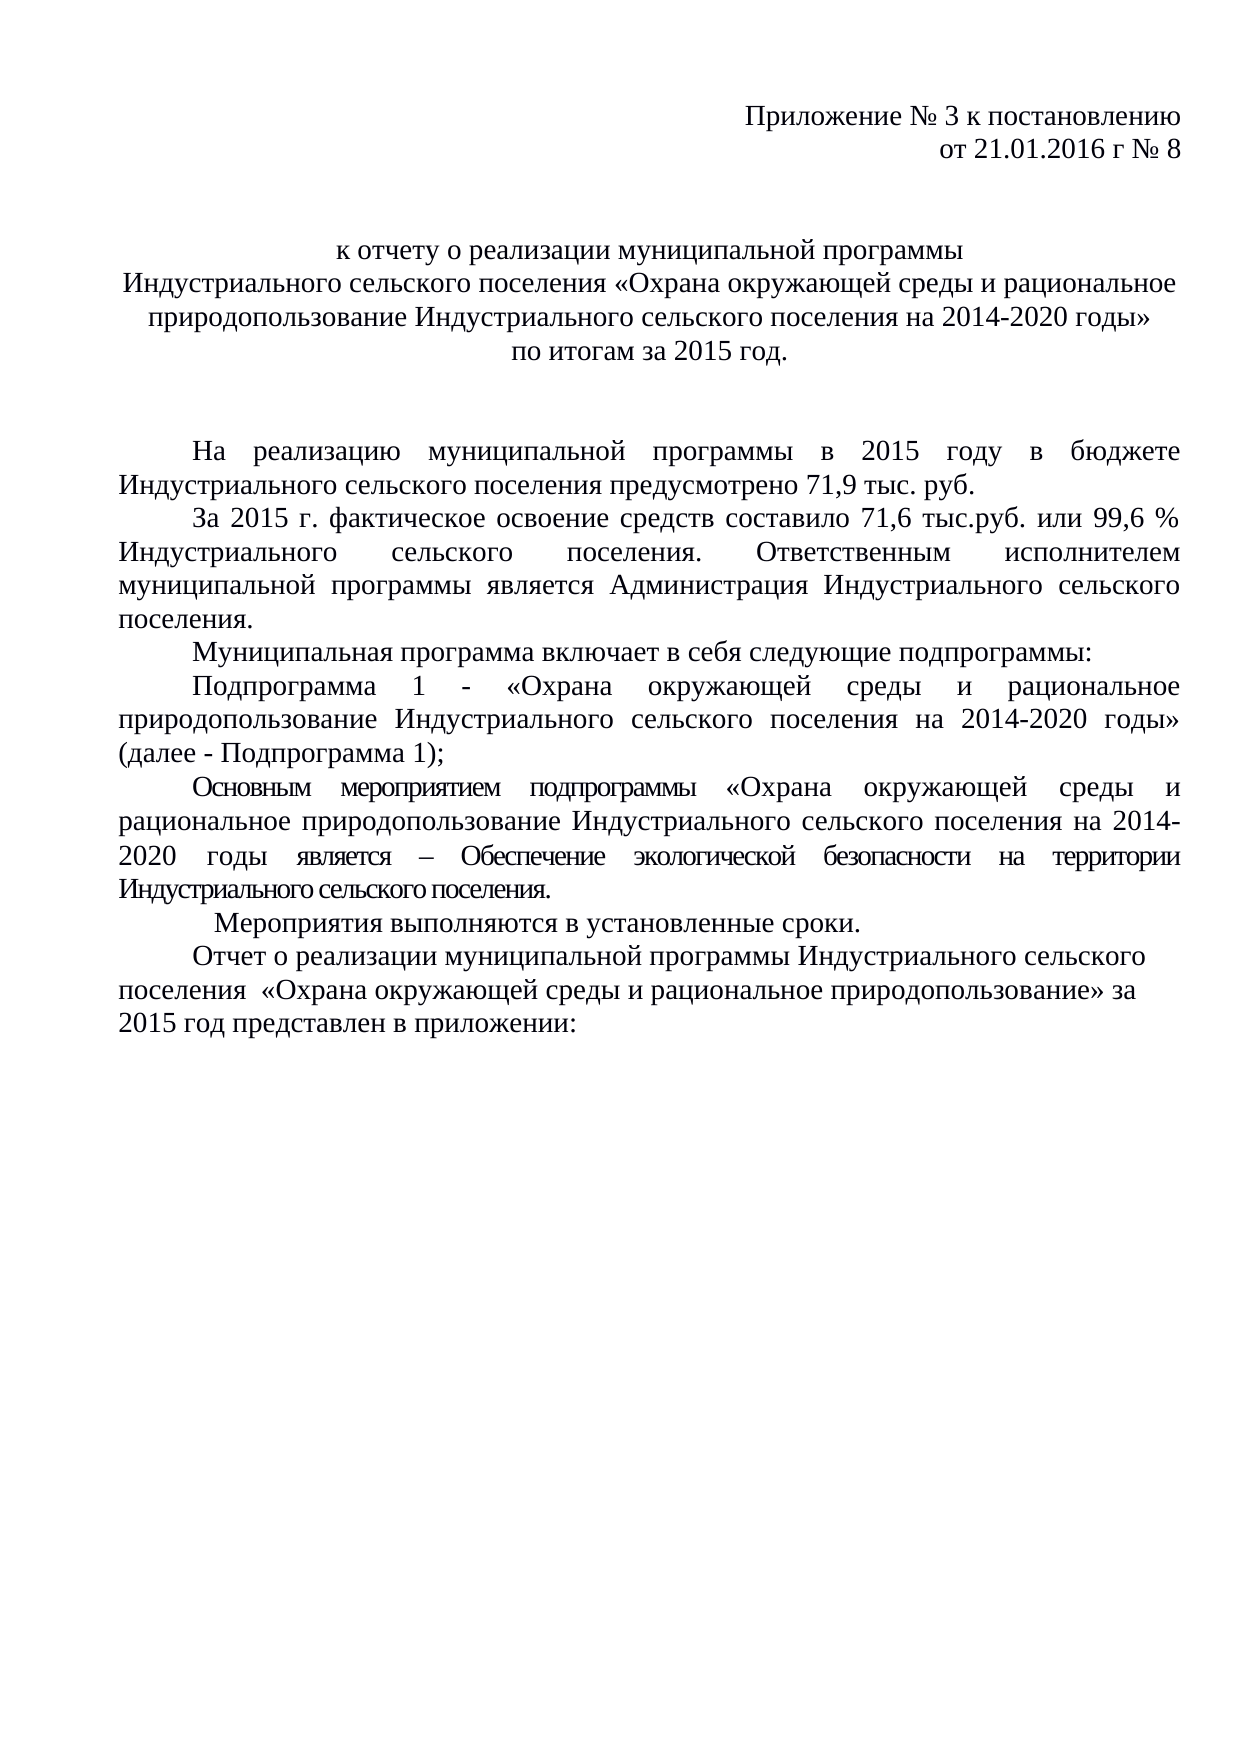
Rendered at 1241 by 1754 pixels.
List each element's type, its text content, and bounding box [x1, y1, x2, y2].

text Индустриального сельского поселения «Охрана окружающей среды и рациональное природопользование Индустриального сельского поселения на 2014-2020 годы» [118, 266, 1181, 333]
text Муниципальная программа включает в себя следующие подпрограммы: [118, 634, 1181, 668]
text Отчет о реализации муниципальной программы Индустриального сельского поселения «Охрана окружающей среды и рациональное природопользование» за 2015 год представлен в приложении: [118, 938, 1181, 1039]
text За 2015 г. фактическое освоение средств составило 71,6 тыс.руб. или 99,6 % Индустриального сельского поселения. Ответственным исполнителем муниципальной программы является Администрация Индустриального сельского поселения. [118, 500, 1181, 634]
text Мероприятия выполняются в установленные сроки. [118, 905, 1181, 938]
text от 21.01.2016 г № 8 [118, 131, 1181, 165]
text Приложение № 3 к постановлению [118, 98, 1181, 131]
text Основным мероприятием подпрограммы «Охрана окружающей среды и рациональное природопользование Индустриального сельского поселения на 2014-2020 годы является – Обеспечение экологической безопасности на территории Индустриального сельского поселения. [118, 769, 1181, 905]
text На реализацию муниципальной программы в 2015 году в бюджете Индустриального сельского поселения предусмотрено 71,9 тыс. руб. [118, 433, 1181, 500]
text Подпрограмма 1 - «Охрана окружающей среды и рациональное природопользование Индустриального сельского поселения на 2014-2020 годы» (далее - Подпрограмма 1); [118, 668, 1181, 769]
text к отчету о реализации муниципальной программы [118, 232, 1181, 266]
text по итогам за 2015 год. [118, 333, 1181, 366]
